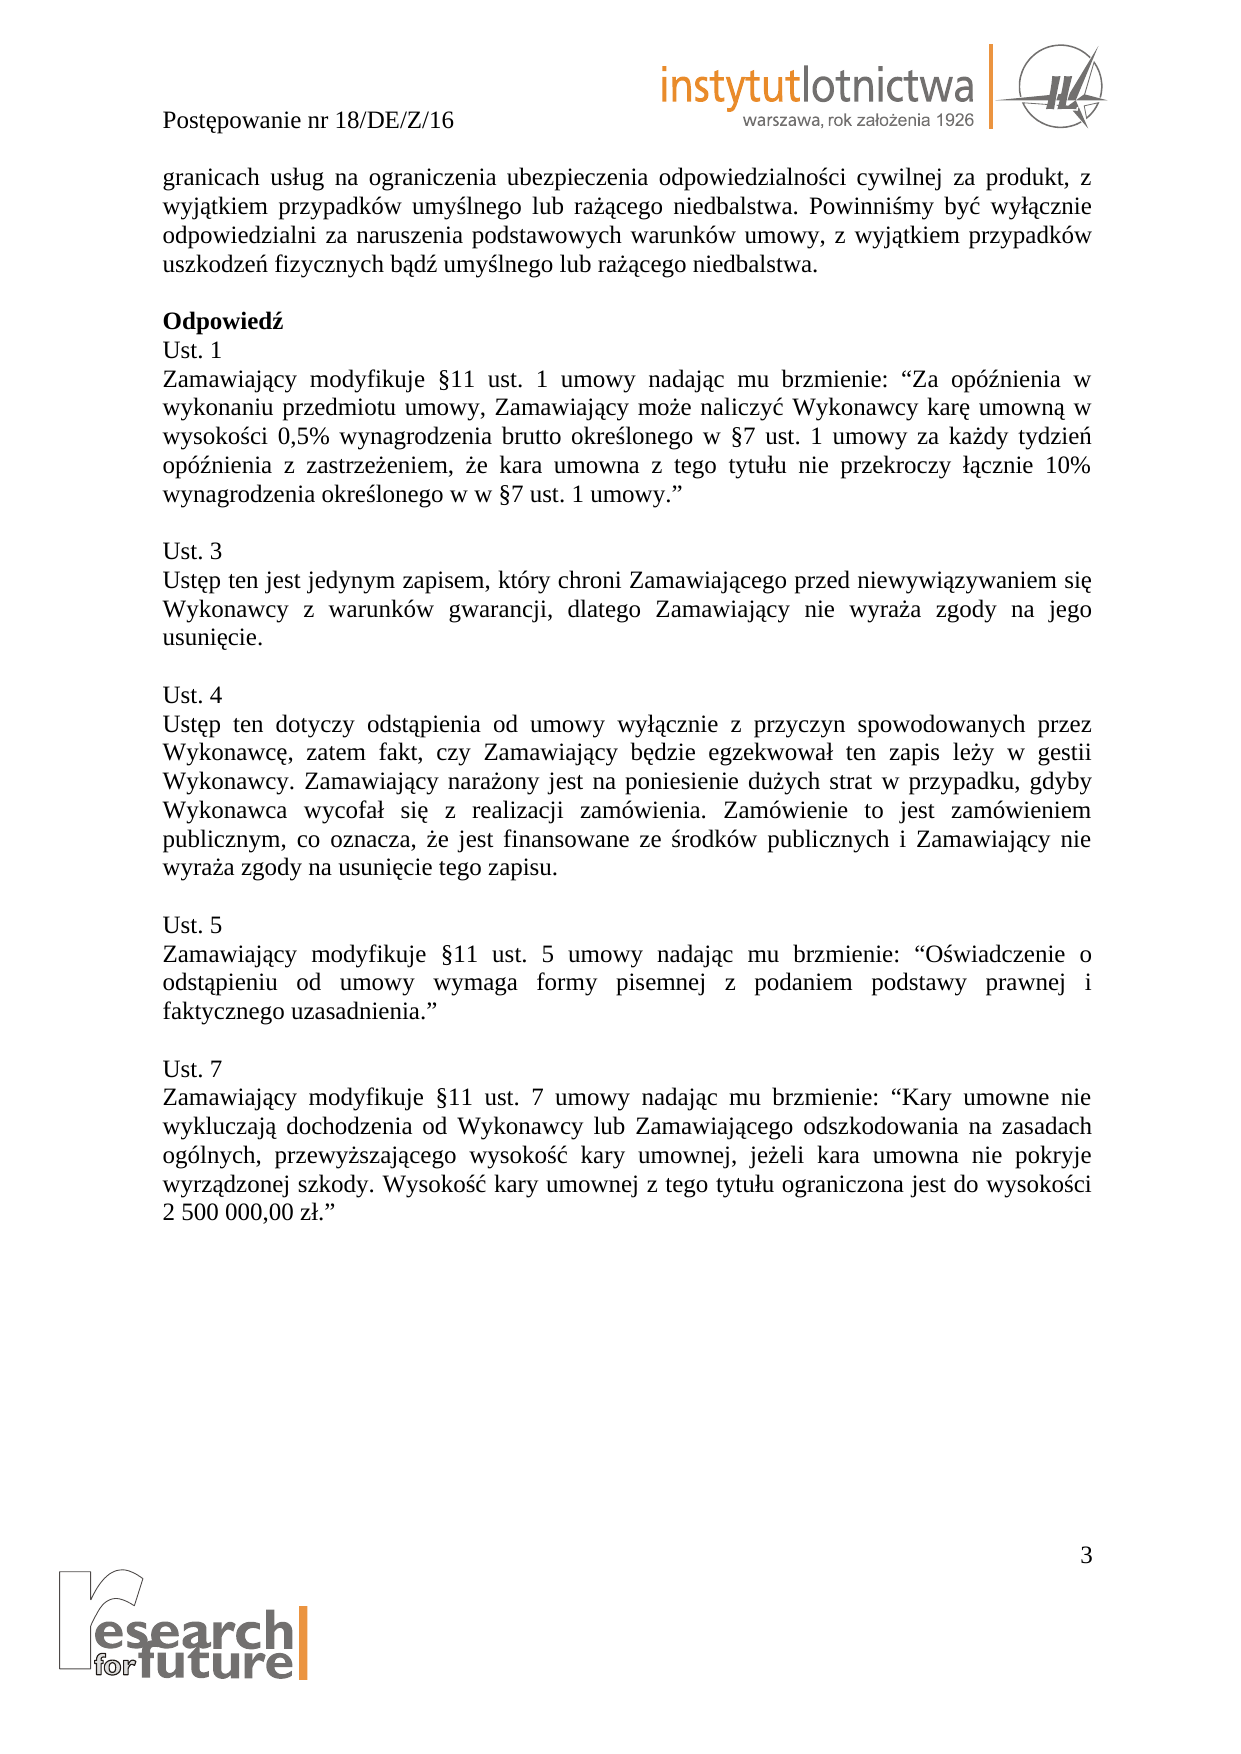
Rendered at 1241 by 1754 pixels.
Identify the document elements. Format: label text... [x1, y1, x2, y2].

text Odpowiedź [162, 306, 1093, 335]
text Zamawiający modyfikuje §11 ust. 7 umowy nadając mu brzmienie: “Kary umowne nie wykluczają dochodzenia od Wykonawcy lub Zamawiającego odszkodowania na zasadach ogólnych, przewyższającego wysokość kary umownej, jeżeli kara umowna nie pokryje wyrządzonej szkody. Wysokość kary umownej z tego tytułu ograniczona jest do wysokości 2 500 000,00 zł.” [162, 1082, 1093, 1226]
text Ustęp ten dotyczy odstąpienia od umowy wyłącznie z przyczyn spowodowanych przez Wykonawcę, zatem fakt, czy Zamawiający będzie egzekwował ten zapis leży w gestii Wykonawcy. Zamawiający narażony jest na poniesienie dużych strat w przypadku, gdyby Wykonawca wycofał się z realizacji zamówienia. Zamówienie to jest zamówieniem publicznym, co oznacza, że jest finansowane ze środków publicznych i Zamawiający nie wyraża zgody na usunięcie tego zapisu. [162, 709, 1093, 881]
text Ust. 7 [162, 1054, 1093, 1082]
text Ust. 3 [162, 536, 1093, 565]
text Ustęp ten jest jedynym zapisem, który chroni Zamawiającego przed niewywiązywaniem się Wykonawcy z warunków gwarancji, dlatego Zamawiający nie wyraża zgody na jego usunięcie. [162, 565, 1093, 651]
text Ust. 4 [162, 680, 1093, 709]
text Zamawiający modyfikuje §11 ust. 5 umowy nadając mu brzmienie: “Oświadczenie o odstąpieniu od umowy wymaga formy pisemnej z podaniem podstawy prawnej i faktycznego uzasadnienia.” [162, 939, 1093, 1025]
text Ust. 5 [162, 910, 1093, 939]
text Ust. 1 [162, 335, 1093, 364]
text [162, 162, 1093, 277]
text Zamawiający modyfikuje §11 ust. 1 umowy nadając mu brzmienie: “Za opóźnienia w wykonaniu przedmiotu umowy, Zamawiający może naliczyć Wykonawcy karę umowną w wysokości 0,5% wynagrodzenia brutto określonego w §7 ust. 1 umowy za każdy tydzień opóźnienia z zastrzeżeniem, że kara umowna z tego tytułu nie przekroczy łącznie 10% wynagrodzenia określonego w w §7 ust. 1 umowy.” [162, 364, 1093, 507]
